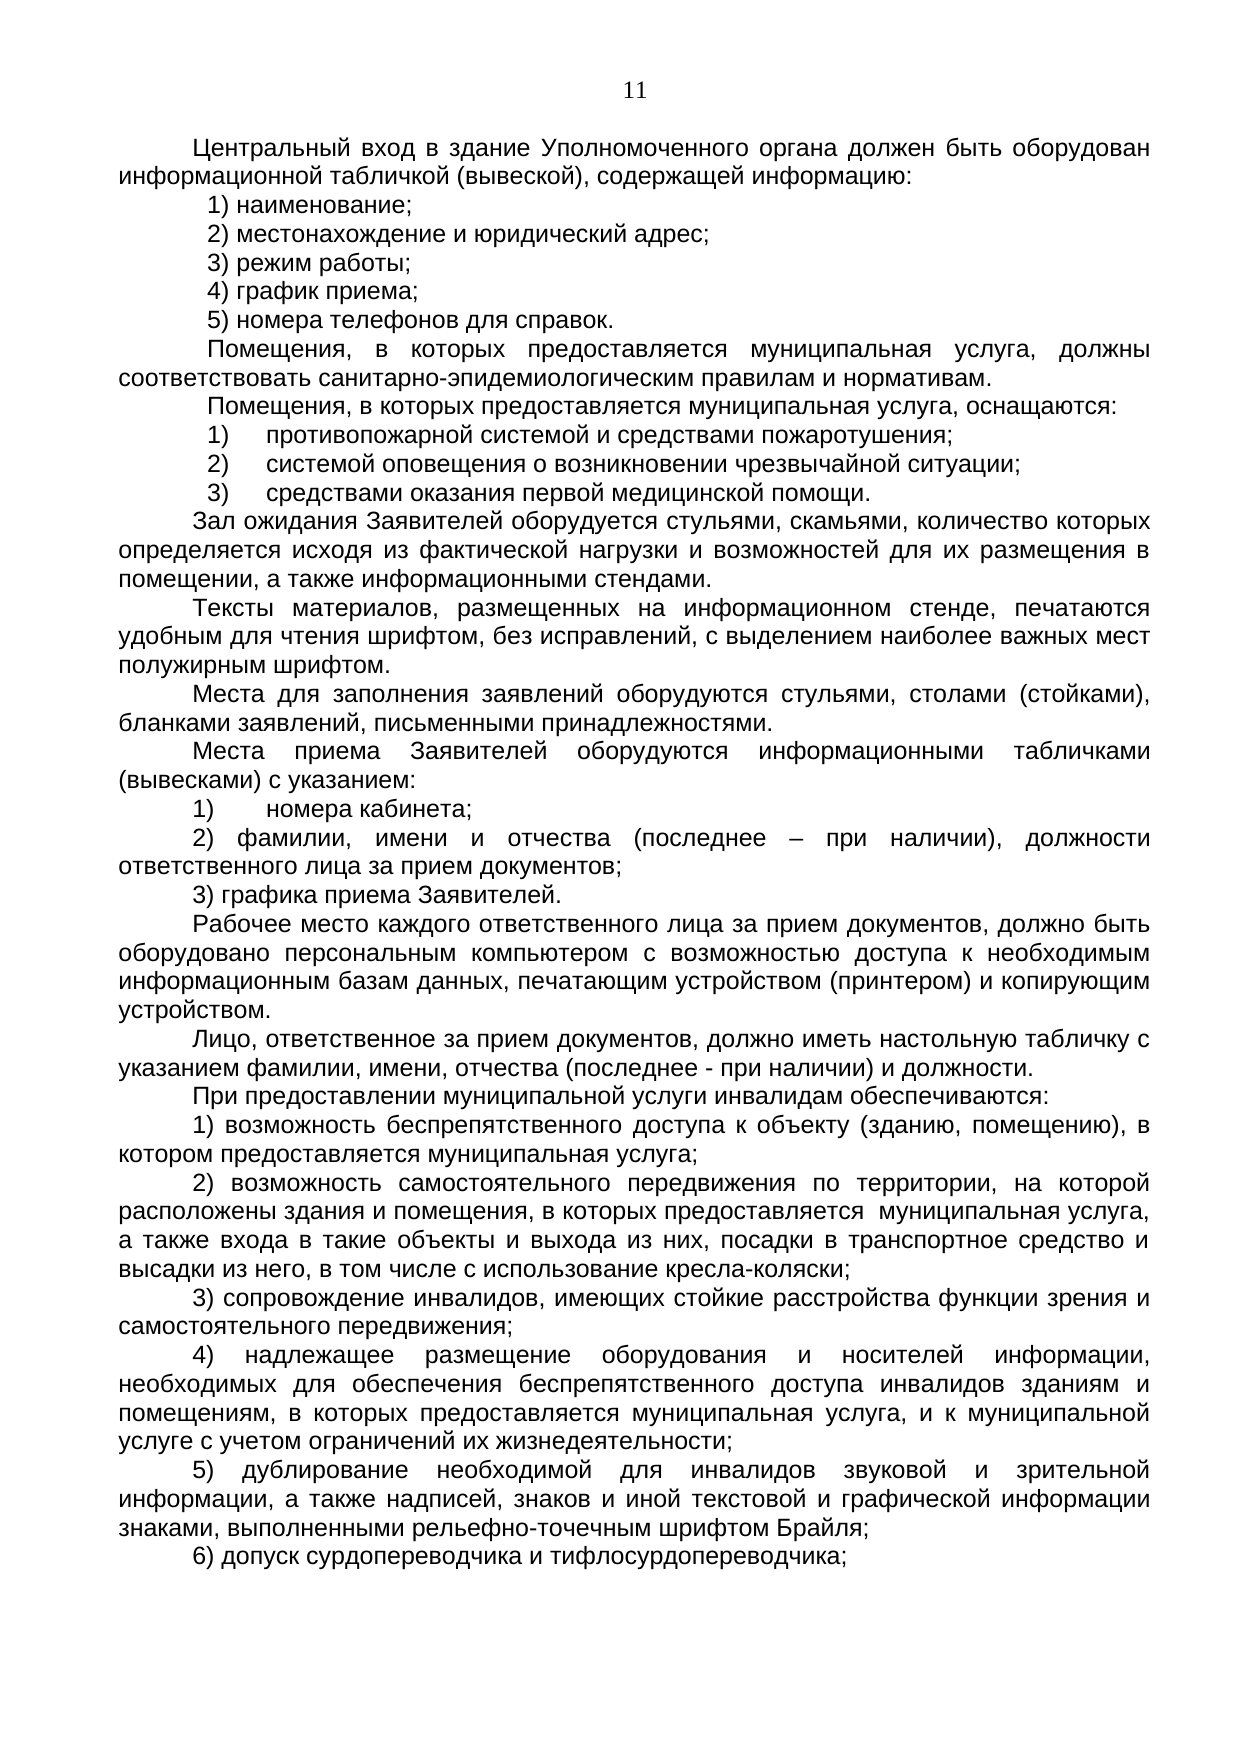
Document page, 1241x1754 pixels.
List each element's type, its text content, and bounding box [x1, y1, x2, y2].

text Помещения, в которых предоставляется муниципальная услуга, оснащаются: [118, 391, 1152, 420]
text Места для заполнения заявлений оборудуются стульями, столами (стойками), бланками заявлений, письменными принадлежностями. [118, 679, 1152, 736]
text Места приема Заявителей оборудуются информационными табличками (вывесками) с указанием: [118, 736, 1152, 794]
text Помещения, в которых предоставляется муниципальная услуга, должны соответствовать санитарно-эпидемиологическим правилам и нормативам. [118, 334, 1152, 391]
list противопожарной системой и средствами пожаротушения; [118, 420, 1152, 449]
text 6) допуск сурдопереводчика и тифлосурдопереводчика; [118, 1541, 1152, 1570]
text 2) возможность самостоятельного передвижения по территории, на которой расположены здания и помещения, в которых предоставляется муниципальная услуга, а также входа в такие объекты и выхода из них, посадки в транспортное средство и высадки из него, в том числе с использование кресла-коляски; [118, 1167, 1152, 1282]
text 1) возможность беспрепятственного доступа к объекту (зданию, помещению), в котором предоставляется муниципальная услуга; [118, 1110, 1152, 1167]
text Тексты материалов, размещенных на информационном стенде, печатаются удобным для чтения шрифтом, без исправлений, с выделением наиболее важных мест полужирным шрифтом. [118, 592, 1152, 679]
text Центральный вход в здание Уполномоченного органа должен быть оборудован информационной табличкой (вывеской), содержащей информацию: [118, 132, 1152, 190]
list системой оповещения о возникновении чрезвычайной ситуации; [118, 449, 1152, 477]
text 3) графика приема Заявителей. [118, 880, 1152, 909]
list местонахождение и юридический адрес; [118, 219, 1152, 247]
text Зал ожидания Заявителей оборудуется стульями, скамьями, количество которых определяется исходя из фактической нагрузки и возможностей для их размещения в помещении, а также информационными стендами. [118, 506, 1152, 592]
list график приема; [118, 276, 1152, 305]
text При предоставлении муниципальной услуги инвалидам обеспечиваются: [118, 1081, 1152, 1110]
text 4) надлежащее размещение оборудования и носителей информации, необходимых для обеспечения беспрепятственного доступа инвалидов зданиям и помещениям, в которых предоставляется муниципальная услуга, и к муниципальной услуге с учетом ограничений их жизнедеятельности; [118, 1340, 1152, 1455]
text 5) дублирование необходимой для инвалидов звуковой и зрительной информации, а также надписей, знаков и иной текстовой и графической информации знаками, выполненными рельефно-точечным шрифтом Брайля; [118, 1455, 1152, 1541]
list режим работы; [118, 247, 1152, 276]
list номера телефонов для справок. [118, 305, 1152, 334]
list средствами оказания первой медицинской помощи. [118, 477, 1152, 506]
text 3) сопровождение инвалидов, имеющих стойкие расстройства функции зрения и самостоятельного передвижения; [118, 1282, 1152, 1340]
text Рабочее место каждого ответственного лица за прием документов, должно быть оборудовано персональным компьютером с возможностью доступа к необходимым информационным базам данных, печатающим устройством (принтером) и копирующим устройством. [118, 909, 1152, 1024]
text Лицо, ответственное за прием документов, должно иметь настольную табличку с указанием фамилии, имени, отчества (последнее - при наличии) и должности. [118, 1024, 1152, 1081]
text 2) фамилии, имени и отчества (последнее – при наличии), должности ответственного лица за прием документов; [118, 822, 1152, 880]
list номера кабинета; [118, 794, 1152, 822]
list наименование; [118, 190, 1152, 219]
